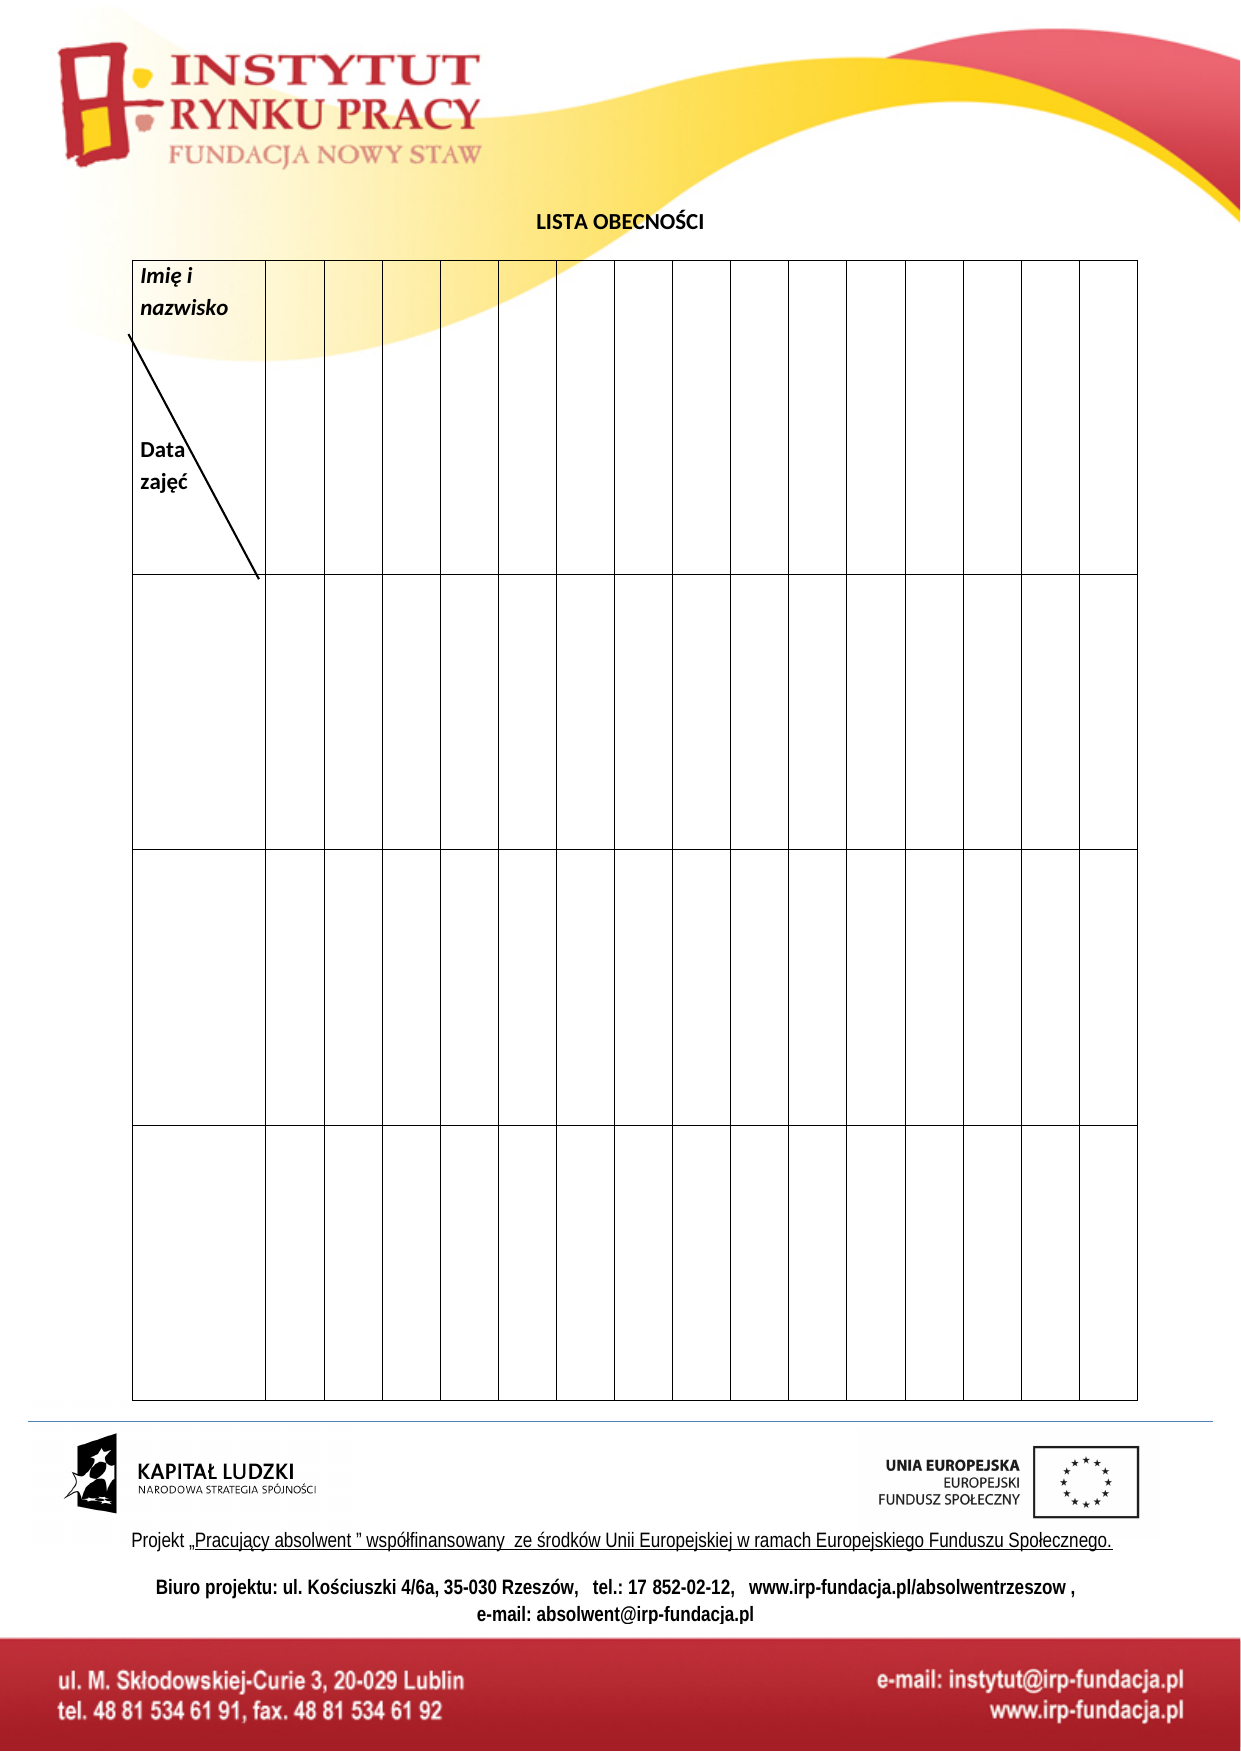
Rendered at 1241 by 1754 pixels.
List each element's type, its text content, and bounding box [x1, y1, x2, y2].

table_cell [383, 575, 440, 849]
table_header [964, 261, 1021, 573]
table_cell [789, 575, 846, 849]
table_cell [673, 1126, 730, 1400]
table_header [615, 261, 672, 573]
table_cell [441, 1126, 498, 1400]
table_cell [557, 850, 614, 1125]
table_cell [906, 850, 963, 1125]
table_cell [964, 575, 1021, 849]
table_cell [615, 575, 672, 849]
table_cell [731, 850, 788, 1125]
table_cell [266, 1126, 324, 1400]
picture [28, 1422, 355, 1553]
table_header [266, 261, 324, 573]
table_cell [673, 575, 730, 849]
table_cell [1022, 575, 1079, 849]
table_cell [499, 1126, 556, 1400]
table_cell [964, 850, 1021, 1125]
table_cell [441, 575, 498, 849]
table_cell [906, 1126, 963, 1400]
table_cell [731, 575, 788, 849]
table_cell [1080, 850, 1137, 1125]
table_cell [964, 1126, 1021, 1400]
picture [0, 1624, 1241, 1751]
table_cell [383, 1126, 440, 1400]
table_cell [615, 1126, 672, 1400]
table_cell [1080, 1126, 1137, 1400]
picture [0, 7, 1241, 386]
table_header [557, 261, 614, 573]
table_cell [789, 1126, 846, 1400]
table_header [673, 261, 730, 573]
table_header [731, 261, 788, 573]
table_cell [1022, 850, 1079, 1125]
table_cell [789, 850, 846, 1125]
table_header Imię i nazwisko Data zajęć [133, 261, 265, 573]
table_cell [847, 850, 905, 1125]
table_cell [847, 575, 905, 849]
table_cell [325, 1126, 382, 1400]
table_cell [557, 1126, 614, 1400]
text LISTA OBECNOŚCI [148, 207, 1093, 235]
table_header [499, 261, 556, 573]
table_header [383, 261, 440, 573]
table_cell [1080, 575, 1137, 849]
picture [857, 1427, 1160, 1538]
table_cell [499, 850, 556, 1125]
table_header [847, 261, 905, 573]
table_header [1080, 261, 1137, 573]
picture [28, 1393, 355, 1421]
table_cell [615, 850, 672, 1125]
table_cell [266, 575, 324, 849]
table_cell [383, 850, 440, 1125]
table_cell [266, 850, 324, 1125]
table_cell [731, 1126, 788, 1400]
table_header [906, 261, 963, 573]
table_header [789, 261, 846, 573]
table_cell [325, 575, 382, 849]
table_cell [499, 575, 556, 849]
table_cell [557, 575, 614, 849]
table_cell [673, 850, 730, 1125]
table_header [325, 261, 382, 573]
table_cell [847, 1126, 905, 1400]
table_cell [1022, 1126, 1079, 1400]
table_cell [325, 850, 382, 1125]
table_cell [133, 1126, 265, 1400]
table_cell [441, 850, 498, 1125]
table_header [1022, 261, 1079, 573]
table_cell [133, 575, 265, 849]
table_header [441, 261, 498, 573]
table_cell [133, 850, 265, 1125]
table_cell [906, 575, 963, 849]
